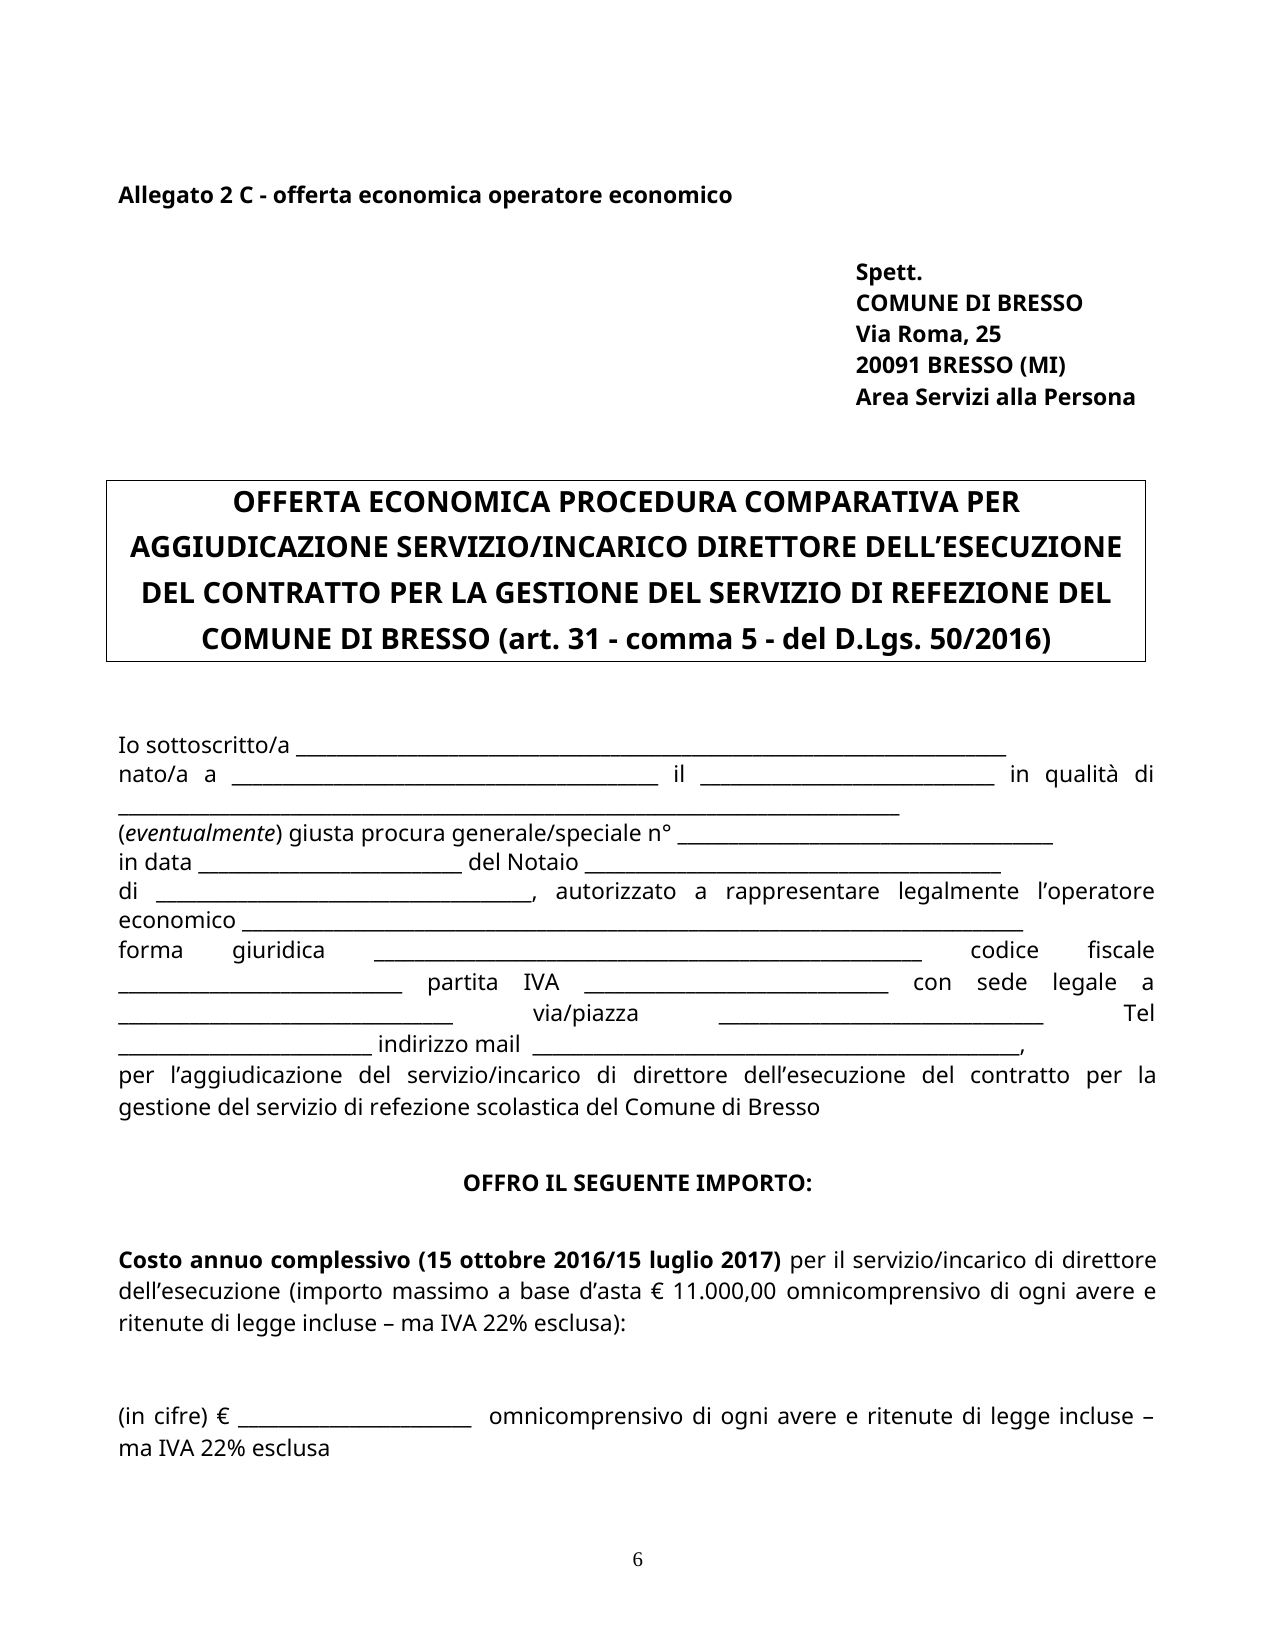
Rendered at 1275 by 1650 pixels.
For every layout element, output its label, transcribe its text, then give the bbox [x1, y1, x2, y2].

text in data __________________________ del Notaio _________________________________________ [118, 847, 1157, 876]
text nato/a a __________________________________________ il _____________________________ in qualità di _____________________________________________________________________________ [118, 759, 1157, 818]
text Io sottoscritto/a ______________________________________________________________________ [118, 730, 1157, 759]
text (in cifre) € _______________________ omnicomprenivo di ogni avere e ritenute di legge inclue – ma IVA 22% esclusa [118, 1400, 1157, 1463]
text (eventualmente) giusta procura generale/speciale n° _____________________________________ [118, 818, 1157, 847]
table_header OFFERTA ECONOMICA PROCEDURA COMPARATIVA PER AGGIUDICAZIONE SERVIZIO/INCARICO DIRETTORE DELL’ESECUZIONE DEL CONTRATTO PER LA GESTIONE DEL SERVIZIO DI REFEZIONE DEL COMUNE DI BRESSO (art. 31 - comma 5 - del D.Lgs. 50/2016) [107, 481, 1145, 661]
text 20091 BRESSO (MI) [782, 349, 1157, 381]
text di _____________________________________, autorizzato a rappresentare legalmente l’operatore economico _____________________________________________________________________________ [118, 876, 1157, 934]
text OFFRO IL SEGUENTE IMPORTO: [118, 1167, 1157, 1199]
text per l’aggiudicazione del servizio/incarico di direttore dell’eecuzione del contratto per la getione del ervizio di refezione colatica del Comune di Breo [118, 1059, 1157, 1122]
text Area Servizi alla Persona [782, 381, 1157, 412]
text Costo annuo compessivo (15 ottobre 2016/15 luglio 2017) per il servizio/incarico di direttore dell’eecuzione (importo massimo a base d’asta € 11.000,00 omnicomprenivo di ogni avere e ritenute di legge inclue – ma IVA 22% esclusa): [118, 1244, 1157, 1338]
text Via Roma, 25 [782, 318, 1157, 349]
text Spett. [782, 256, 1157, 287]
text forma giuridica ______________________________________________________ codice fiscale ____________________________ partita IVA ______________________________ con sede legale a _________________________________ via/piazza ________________________________ Tel _________________________ indirizzo mail ________________________________________________, [118, 934, 1157, 1059]
text COMUNE DI BRESSO [856, 287, 1157, 318]
text Allegato 2 C - offerta economica operatore economico [118, 179, 1157, 210]
